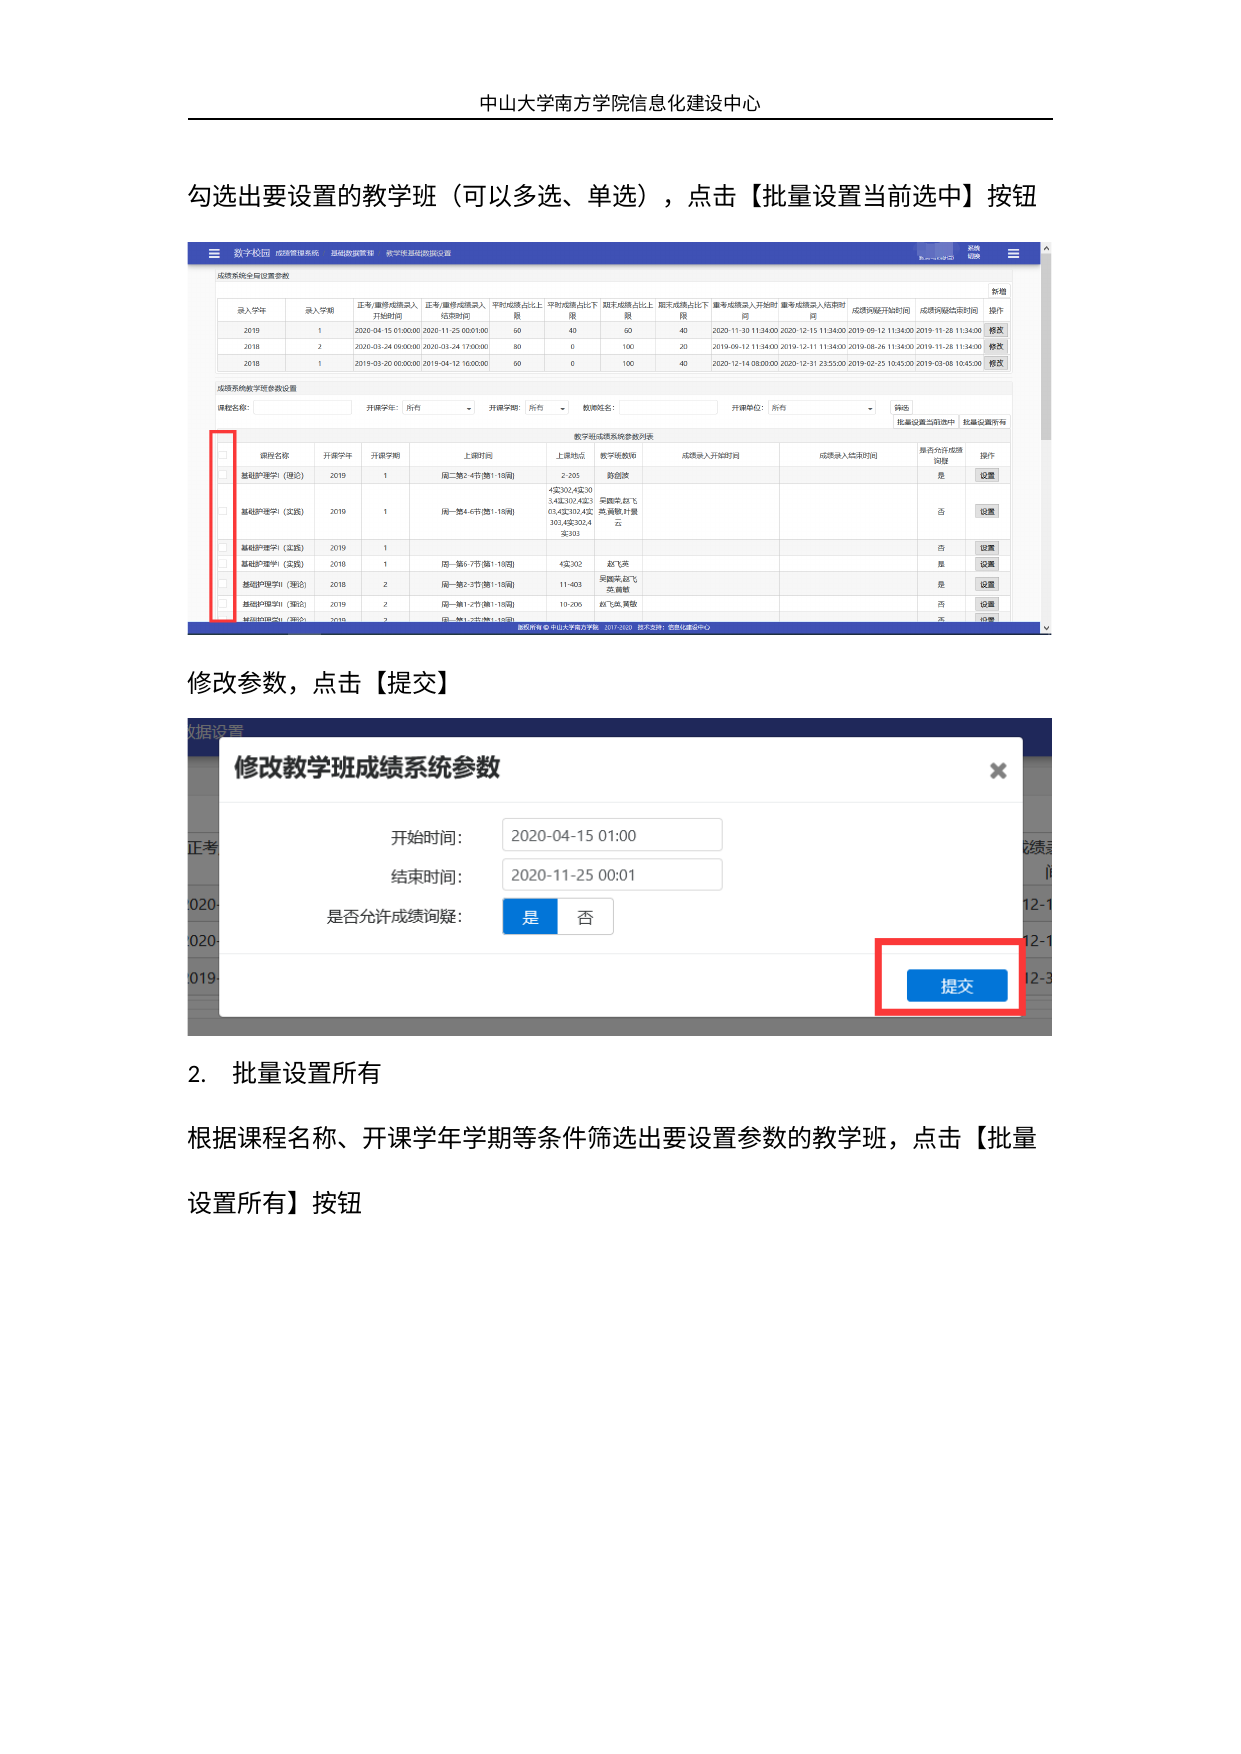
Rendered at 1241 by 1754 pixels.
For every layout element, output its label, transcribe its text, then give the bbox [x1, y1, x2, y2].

text 勾选出要设置的教学班（可以多选、单选），点击【批量设置当前选中】按钮 [187, 162, 1053, 227]
list 批量设置所有 [187, 1039, 1053, 1104]
picture [187, 718, 1052, 1036]
text 修改参数，点击【提交】 [187, 649, 1053, 714]
picture [187, 242, 1052, 635]
text 根据课程名称、开课学年学期等条件筛选出要设置参数的教学班，点击【批量设置所有】按钮 [187, 1104, 1053, 1234]
